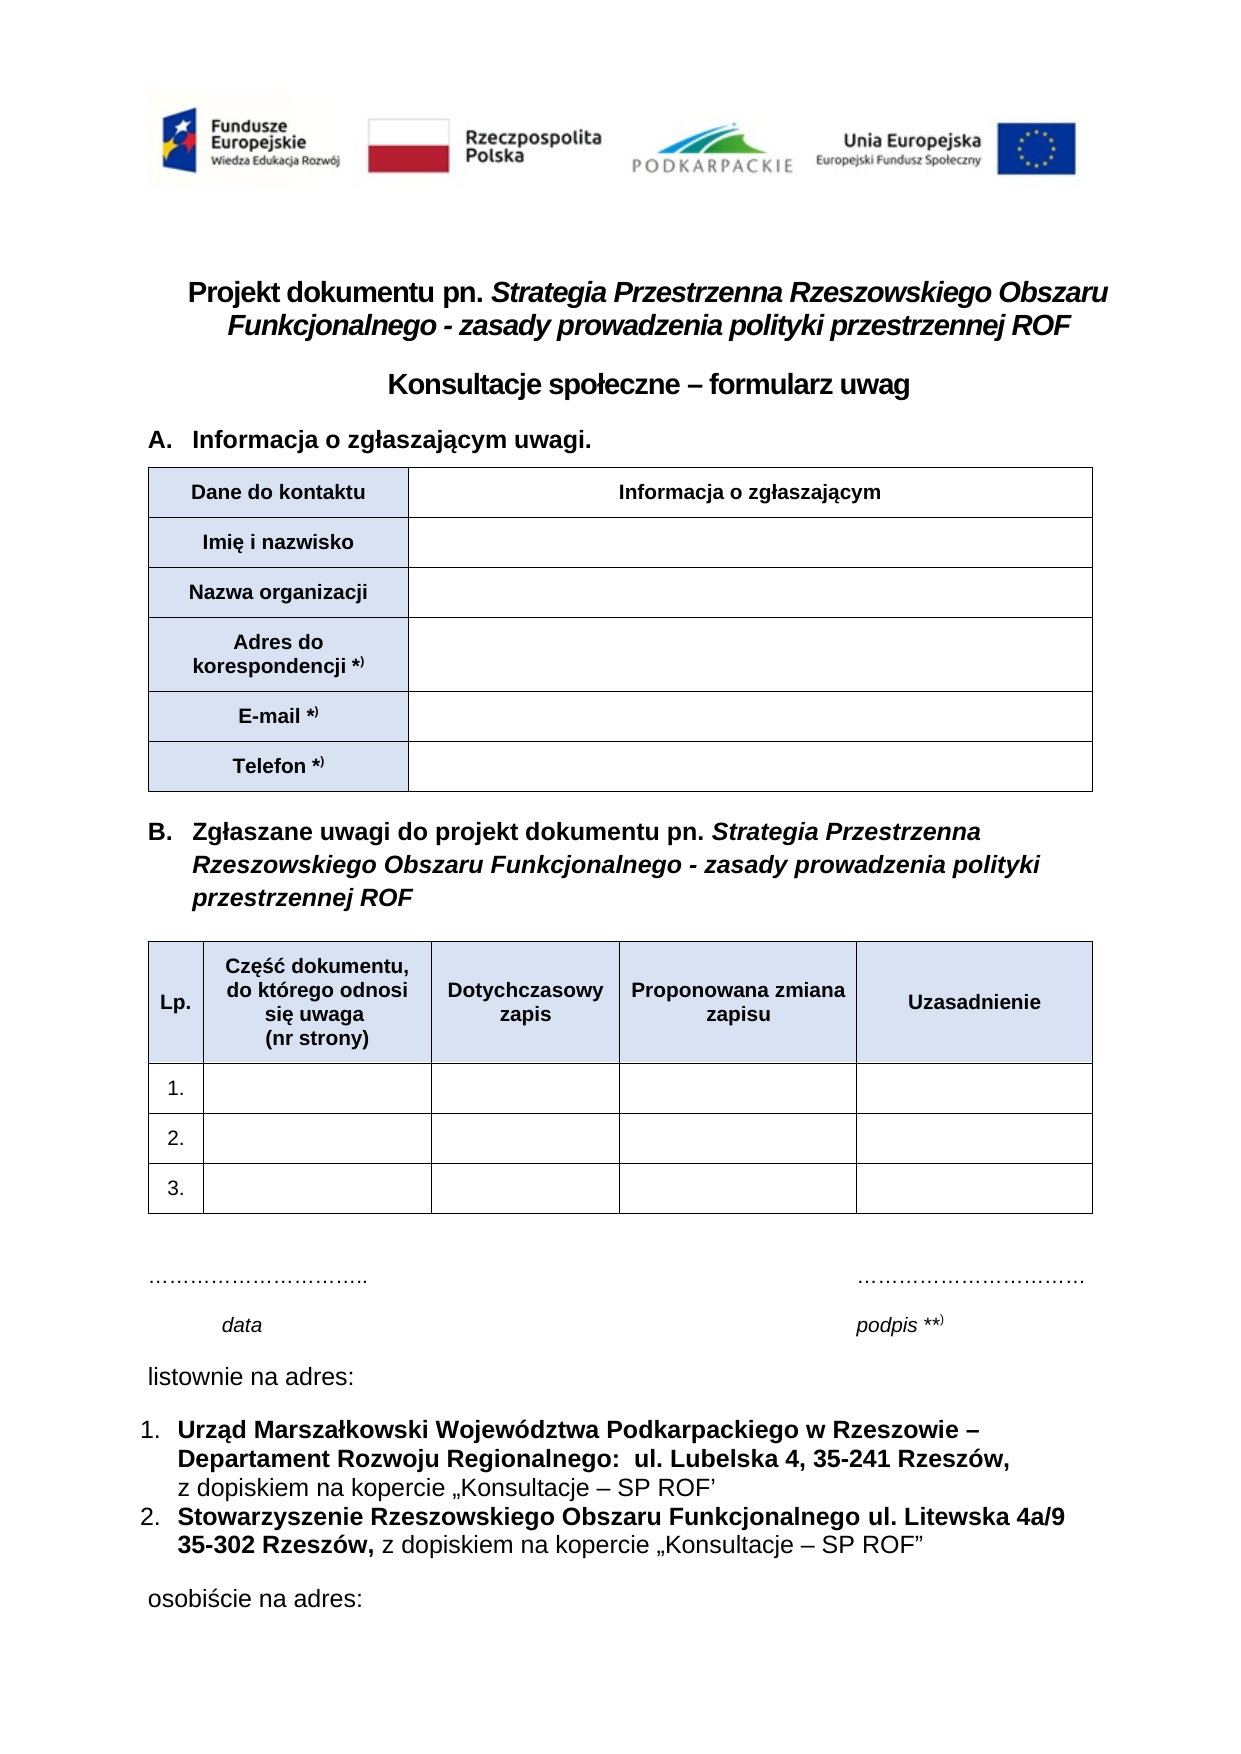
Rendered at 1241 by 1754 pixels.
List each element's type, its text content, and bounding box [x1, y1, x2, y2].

table_cell [432, 1064, 619, 1112]
text ………………………….. …………………………… [148, 1263, 1092, 1287]
table_header Informacja o zgłaszającym [409, 468, 1092, 517]
table_cell Imię i nazwisko [149, 518, 408, 567]
table_cell [204, 1114, 431, 1162]
text data podpis **) [222, 1312, 1092, 1336]
table_cell [409, 518, 1092, 567]
table_cell Nazwa organizacji [149, 568, 408, 617]
table_cell 1. [149, 1064, 203, 1112]
table_cell 2. [149, 1114, 203, 1162]
table_header Część dokumentu, do którego odnosi się uwaga (nr strony) [204, 942, 431, 1062]
table_header Uzasadnienie [857, 942, 1092, 1062]
picture [147, 73, 1093, 225]
list Stowarzyszenie Rzeszowskiego Obszaru Funkcjonalnego ul. Litewska 4a/9 35-302 Rzeszów, z dopiskiem na kopercie „Konsultacje – SP ROF” [140, 1501, 1092, 1559]
text Projekt dokumentu pn. Strategia Przestrzenna Rzeszowskiego Obszaru Funkcjonalnego - zasady prowadzenia polityki przestrzennej ROF [148, 275, 1152, 342]
text listownie na adres: [148, 1361, 1092, 1390]
table_cell [409, 742, 1092, 791]
table_cell [620, 1114, 856, 1162]
table_cell 3. [149, 1164, 203, 1212]
table_cell [620, 1064, 856, 1112]
table_cell Adres do korespondencji *) [149, 618, 408, 691]
table_cell E-mail *) [149, 692, 408, 741]
list Informacja o zgłaszającym uwagi. [148, 425, 1092, 454]
table_cell [409, 618, 1092, 691]
list Zgłaszane uwagi do projekt dokumentu pn. Strategia Przestrzenna Rzeszowskiego Obszaru Funkcjonalnego - zasady prowadzenia polityki przestrzennej ROF [148, 817, 1092, 911]
table_cell [432, 1114, 619, 1162]
table_cell [204, 1064, 431, 1112]
table_cell [857, 1114, 1092, 1162]
table_cell [409, 692, 1092, 741]
list Urząd Marszałkowski Województwa Podkarpackiego w Rzeszowie – Departament Rozwoju Regionalnego: ul. Lubelska 4, 35-241 Rzeszów, z dopiskiem na kopercie „Konsultacje – SP ROF’ [140, 1415, 1092, 1501]
text osobiście na adres: [148, 1584, 1092, 1613]
table_header Proponowana zmiana zapisu [620, 942, 856, 1062]
table_cell [204, 1164, 431, 1212]
table_cell [409, 568, 1092, 617]
text Konsultacje społeczne – formularz uwag [148, 367, 1152, 400]
table_cell Telefon *) [149, 742, 408, 791]
table_header Lp. [149, 942, 203, 1062]
table_cell [620, 1164, 856, 1212]
table_header Dotychczasowy zapis [432, 942, 619, 1062]
table_cell [857, 1164, 1092, 1212]
table_cell [432, 1164, 619, 1212]
table_header Dane do kontaktu [149, 468, 408, 517]
table_cell [857, 1064, 1092, 1112]
